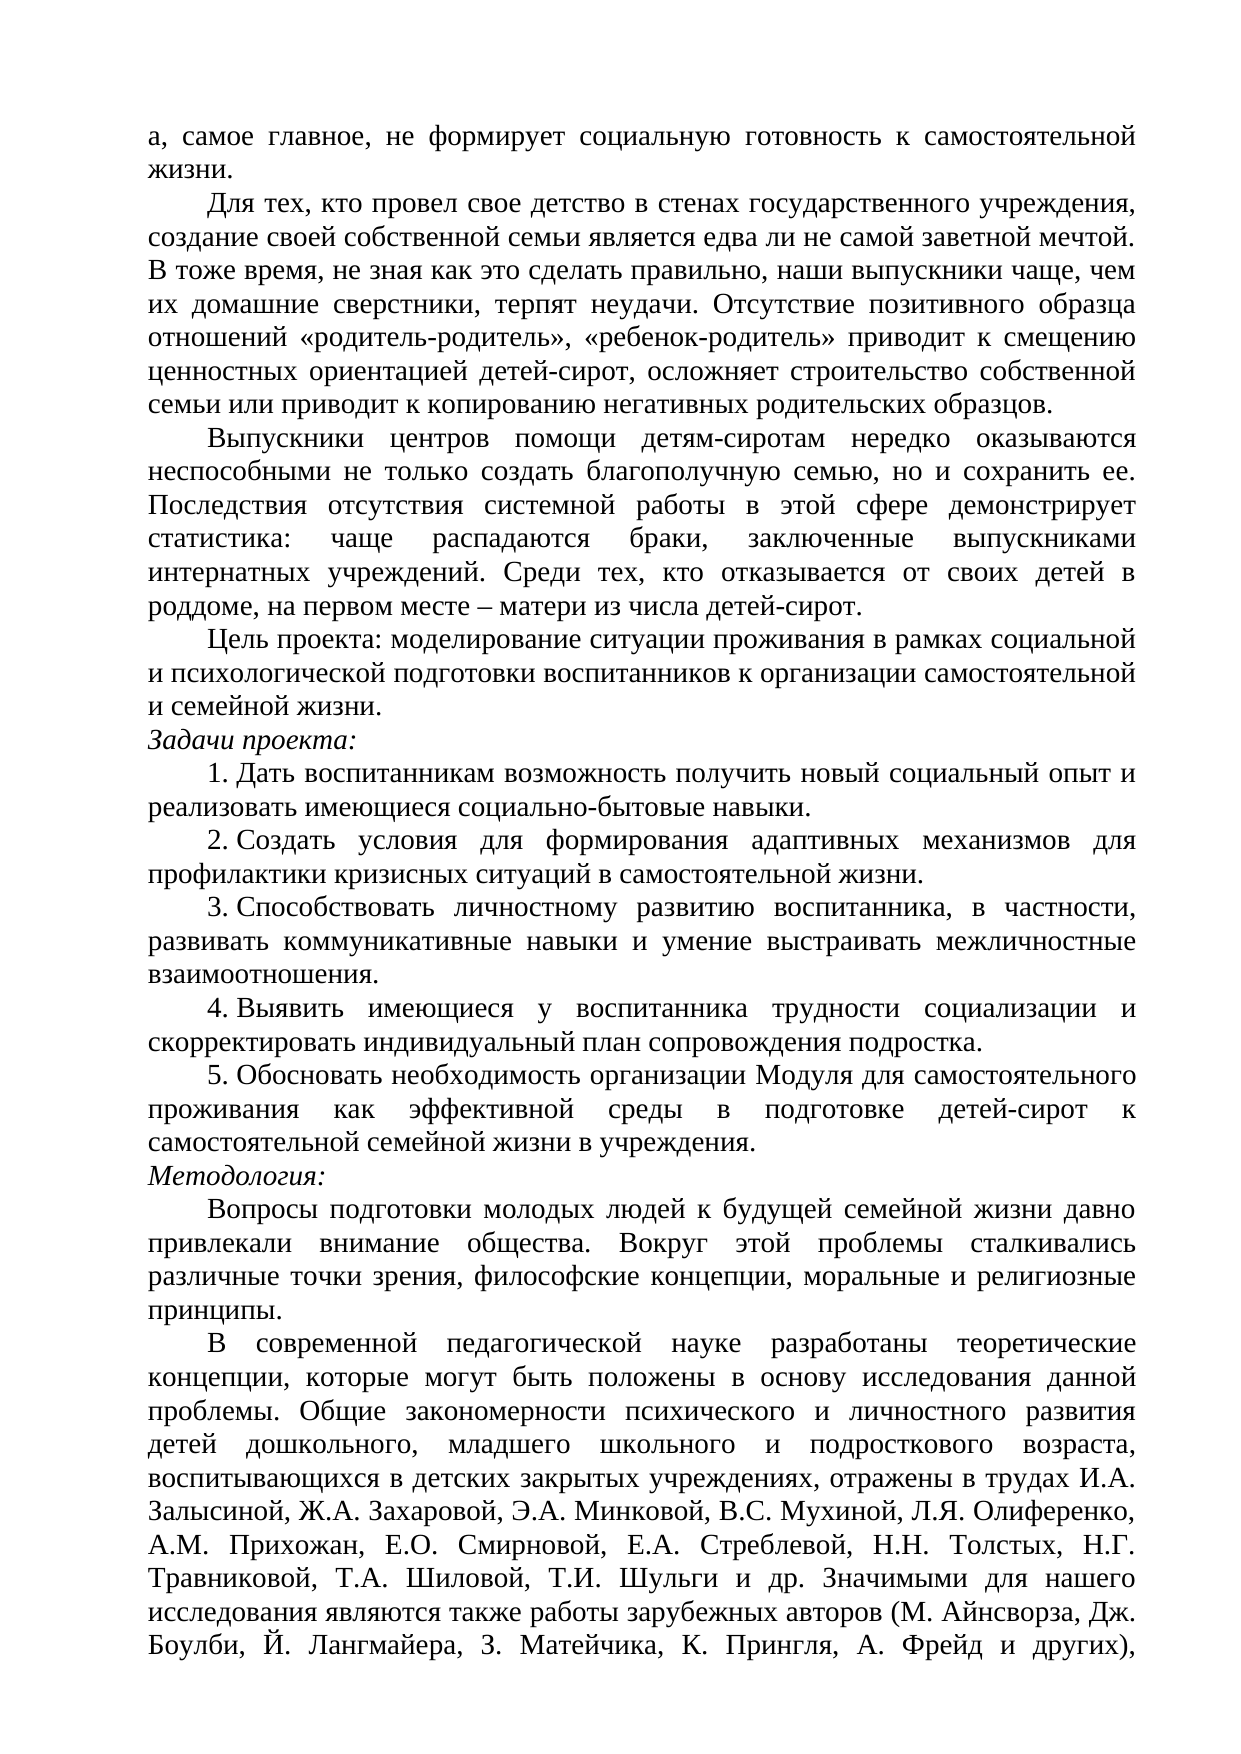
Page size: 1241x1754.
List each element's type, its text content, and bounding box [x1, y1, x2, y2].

text Выпускники центров помощи детям-сиротам нередко оказываются неспособными не только создать благополучную семью, но и сохранить ее. Последствия отсутствия системной работы в этой сфере демонстрирует статистика: чаще распадаются браки, заключенные выпускниками интернатных учреждений. Среди тех, кто отказывается от своих детей в роддоме, на первом месте – матери из числа детей-сирот. [148, 420, 1137, 621]
text 4. Выявить имеющиеся у воспитанника трудности социализации и скорректировать индивидуальный план сопровождения подростка. [148, 990, 1137, 1057]
text 2. Создать условия для формирования адаптивных механизмов для профилактики кризисных ситуаций в самостоятельной жизни. [148, 822, 1137, 889]
text 1. Дать воспитанникам возможность получить новый социальный опыт и реализовать имеющиеся социально-бытовые навыки. [148, 755, 1137, 822]
text 3. Способствовать личностному развитию воспитанника, в частности, развивать коммуникативные навыки и умение выстраивать межличностные взаимоотношения. [148, 889, 1137, 990]
text Вопросы подготовки молодых людей к будущей семейной жизни давно привлекали внимание общества. Вокруг этой проблемы сталкивались различные точки зрения, философские концепции, моральные и религиозные принципы. [148, 1191, 1137, 1326]
text Для тех, кто провел свое детство в стенах государственного учреждения, создание своей собственной семьи является едва ли не самой заветной мечтой. В тоже время, не зная как это сделать правильно, наши выпускники чаще, чем их домашние сверстники, терпят неудачи. Отсутствие позитивного образца отношений «родитель-родитель», «ребенок-родитель» приводит к смещению ценностных ориентацией детей-сирот, осложняет строительство собственной семьи или приводит к копированию негативных родительских образцов. [148, 185, 1137, 420]
text Цель проекта: моделирование ситуации проживания в рамках социальной и психологической подготовки воспитанников к организации самостоятельной и семейной жизни. [148, 621, 1137, 722]
text 5. Обосновать необходимость организации Модуля для самостоятельного проживания как эффективной среды в подготовке детей-сирот к самостоятельной семейной жизни в учреждения. [148, 1057, 1137, 1158]
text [148, 118, 1137, 185]
text Задачи проекта: [148, 722, 1137, 755]
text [148, 1326, 1137, 1661]
text Методология: [148, 1158, 1137, 1191]
